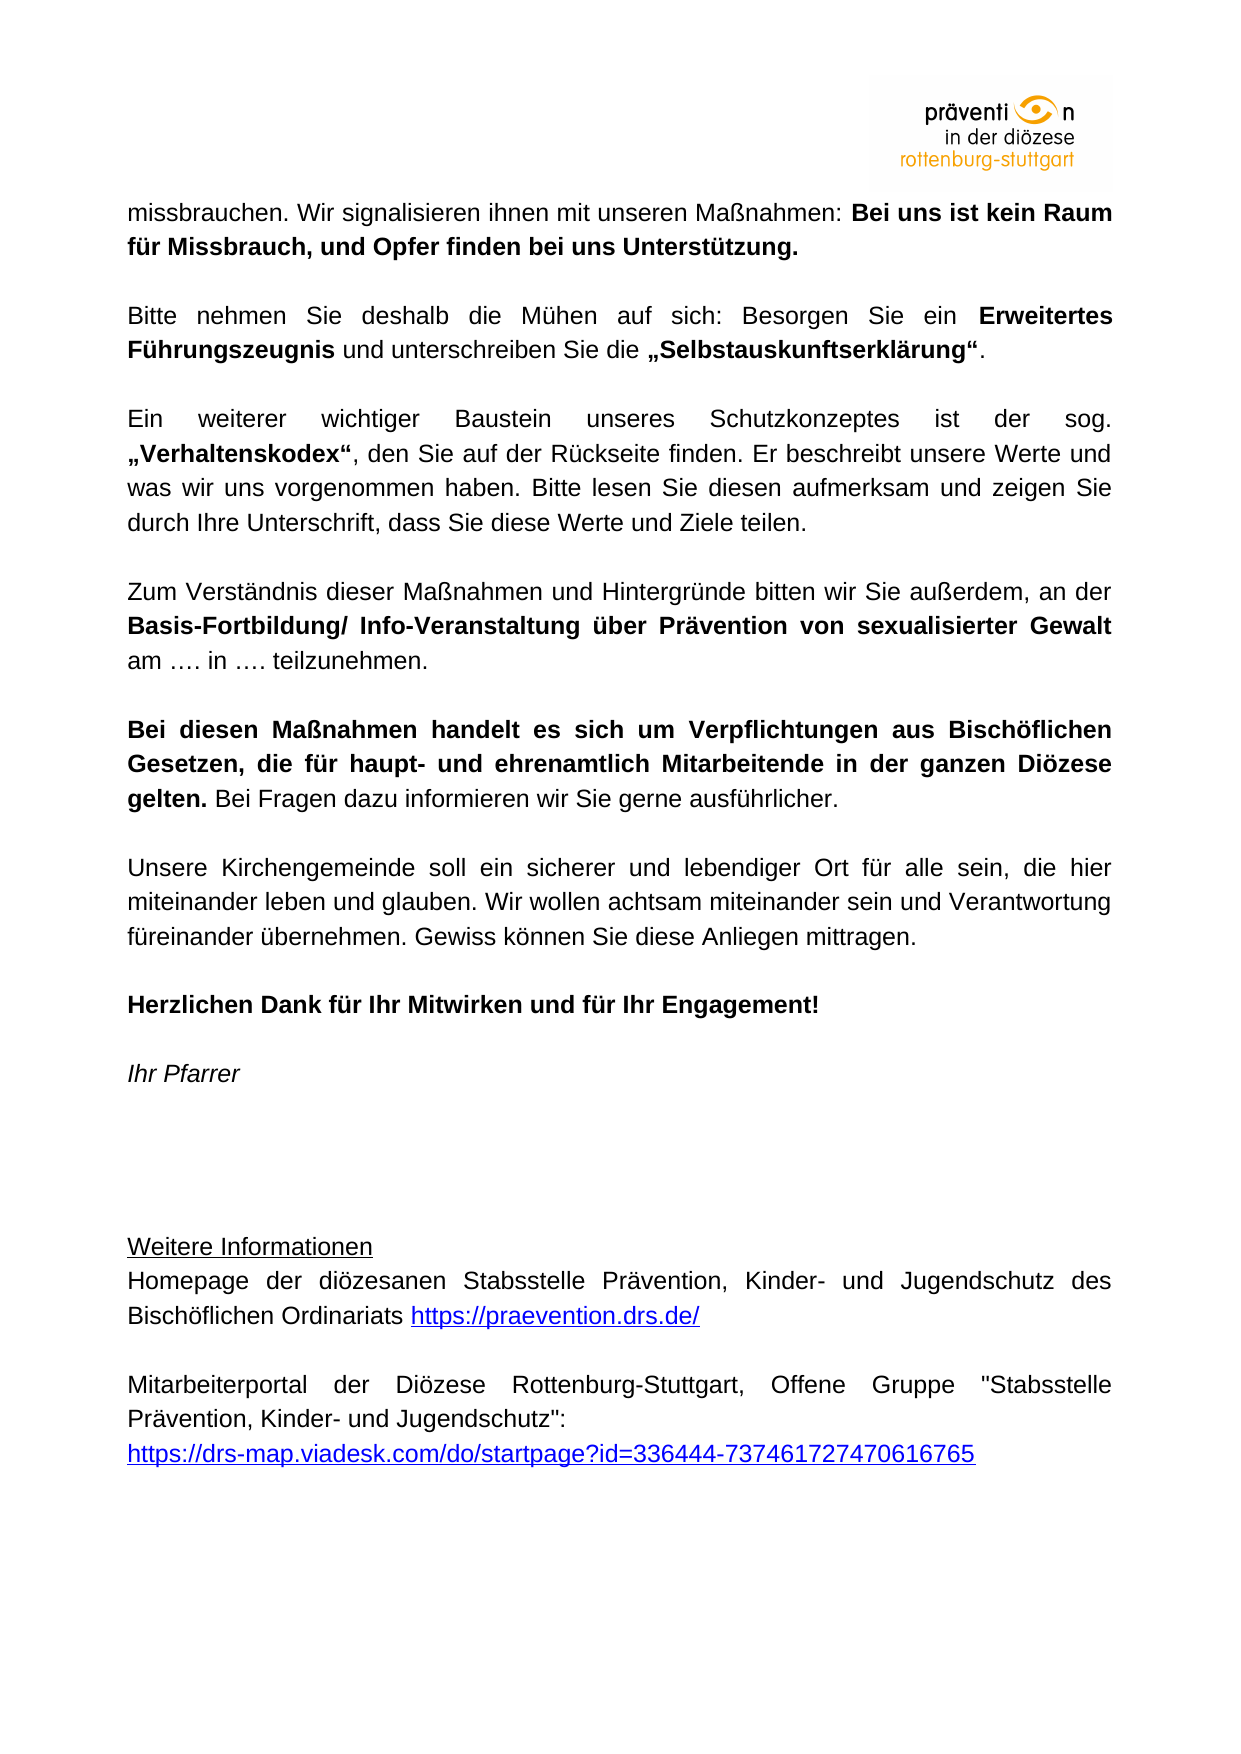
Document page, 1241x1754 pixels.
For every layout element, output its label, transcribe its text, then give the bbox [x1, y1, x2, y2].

text Unsere Kirchengemeinde soll ein sicherer und lebendiger Ort für alle sein, die hier miteinander leben und glauben. Wir wollen achtsam miteinander sein und Verantwortung füreinander übernehmen. Gewiss können Sie diese Anliegen mittragen. [127, 853, 1113, 950]
text Bitte nehmen Sie deshalb die Mühen auf sich: Besorgen Sie ein Erweitertes Führungszeugnis und unterschreiben Sie die „Selbstauskunftserklärung“. [127, 301, 1113, 364]
text Herzlichen Dank für Ihr Mitwirken und für Ihr Engagement! [127, 991, 1113, 1019]
text Weitere Informationen [127, 1232, 1113, 1261]
text Ein weiterer wichtiger Baustein unseres Schutzkonzeptes ist der sog. „Verhaltenskodex“, den Sie auf der Rückseite finden. Er beschreibt unsere Werte und was wir uns vorgenommen haben. Bitte lesen Sie diesen aufmerksam und zeigen Sie durch Ihre Unterschrift, dass Sie diese Werte und Ziele teilen. [127, 404, 1113, 537]
text Zum Verständnis dieser Maßnahmen und Hintergründe bitten wir Sie außerdem, an der Basis-Fortbildung/ Info-Veranstaltung über Prävention von sexualisierter Gewalt am …. in …. teilzunehmen. [127, 577, 1113, 674]
picture [868, 75, 1114, 192]
text Mitarbeiterportal der Diözese Rottenburg-Stuttgart, Offene Gruppe "Stabsstelle Prävention, Kinder- und Jugendschutz": [127, 1370, 1113, 1433]
text https://drs-map.viadesk.com/do/startpage?id=336444-737461727470616765 [127, 1439, 1113, 1467]
text Ihr Pfarrer [127, 1059, 1113, 1088]
text Bei diesen Maßnahmen handelt es sich um Verpflichtungen aus Bischöflichen Gesetzen, die für haupt- und ehrenamtlich Mitarbeitende in der ganzen Diözese gelten. Bei Fragen dazu informieren wir Sie gerne ausführlicher. [127, 715, 1113, 812]
text Homepage der diözesanen Stabsstelle Prävention, Kinder- und Jugendschutz des Bischöflichen Ordinariats https://praevention.drs.de/ [127, 1266, 1113, 1329]
